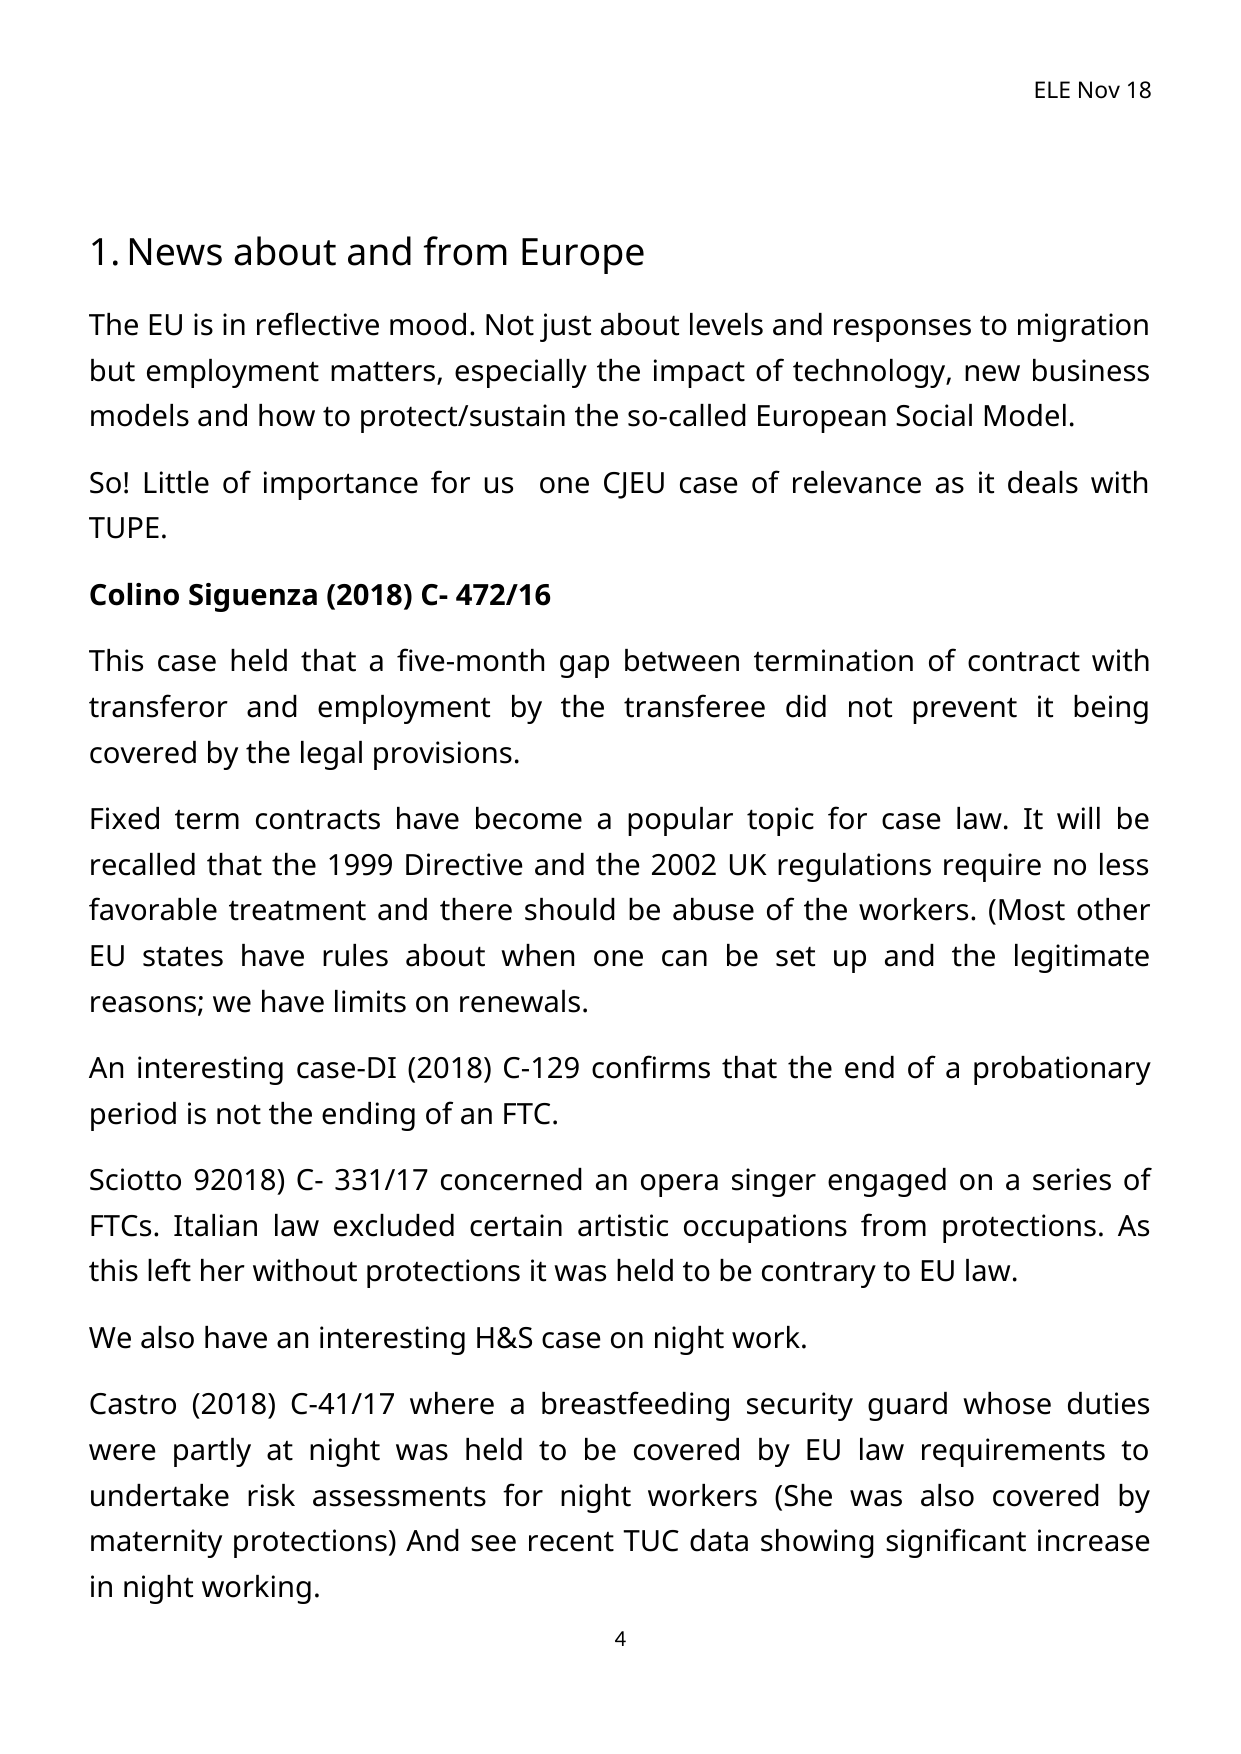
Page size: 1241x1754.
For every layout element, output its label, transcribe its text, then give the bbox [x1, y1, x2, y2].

text This case held that a five-month gap between termination of contract with transferor and employment by the transferee did not prevent it being covered by the legal provisions. [89, 641, 1152, 772]
text Fixed term contracts have become a popular topic for case law. It will be recalled that the 1999 Directive and the 2002 UK regulations require no less favorable treatment and there should be abuse of the workers. (Most other EU states have rules about when one can be set up and the legitimate reasons; we have limits on renewals. [89, 798, 1152, 1021]
text The EU is in reflective mood. Not just about levels and responses to migration but employment matters, especially the impact of technology, new business models and how to protect/sustain the so-called European Social Model. [89, 304, 1152, 435]
text We also have an interesting H&S case on night work. [89, 1317, 1152, 1357]
text So! Little of importance for us one CJEU case of relevance as it deals with TUPE. [89, 462, 1152, 547]
text Sciotto 92018) C- 331/17 concerned an opera singer engaged on a series of FTCs. Italian law excluded certain artistic occupations from protections. As this left her without protections it was held to be contrary to EU law. [89, 1159, 1152, 1290]
text An interesting case-DI (2018) C-129 confirms that the end of a probationary period is not the ending of an FTC. [89, 1047, 1152, 1133]
text Castro (2018) C-41/17 where a breastfeeding security guard whose duties were partly at night was held to be covered by EU law requirements to undertake risk assessments for night workers (She was also covered by maternity protections) And see recent TUC data showing significant increase in night working. [89, 1384, 1152, 1606]
list News about and from Europe [89, 225, 1152, 276]
text Colino Siguenza (2018) C- 472/16 [89, 574, 1152, 614]
